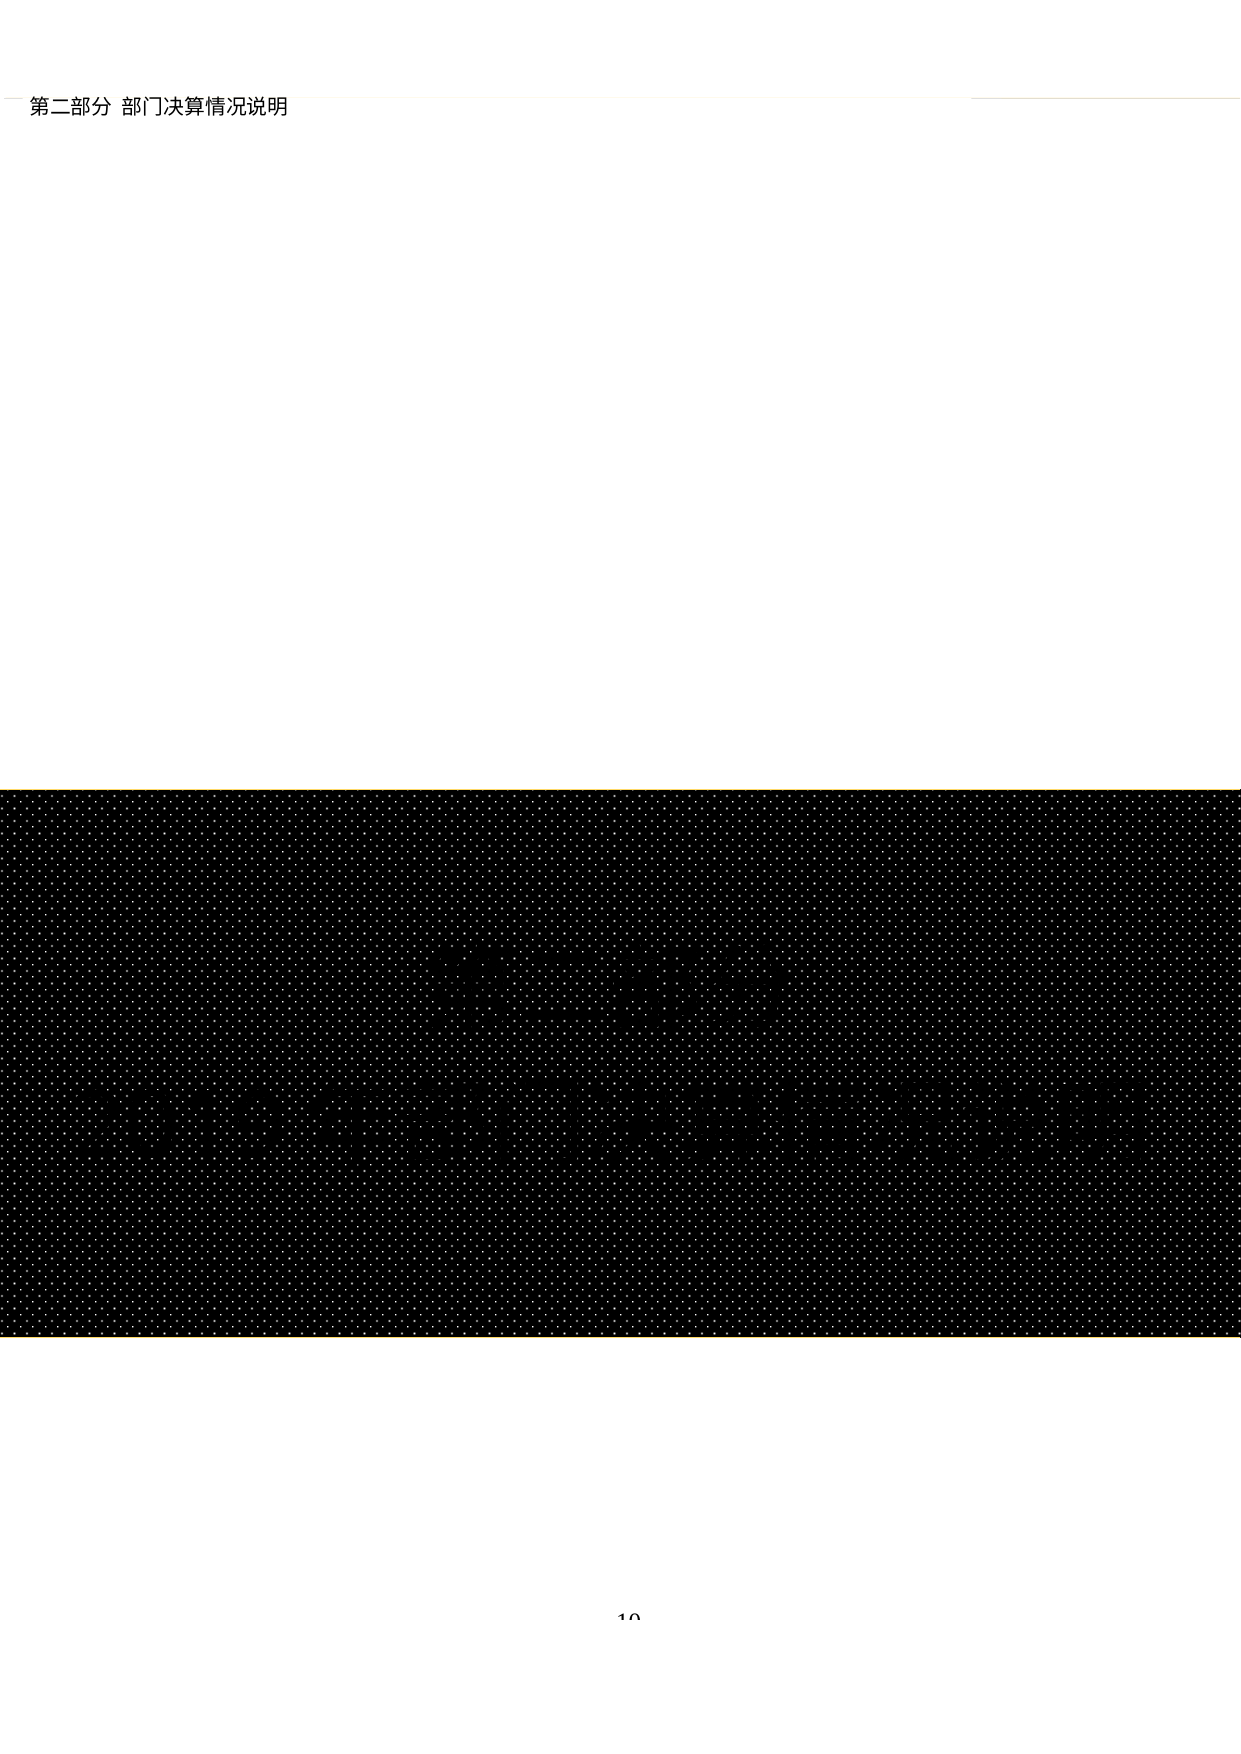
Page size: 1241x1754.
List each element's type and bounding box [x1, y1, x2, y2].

picture [0, 790, 1241, 1337]
